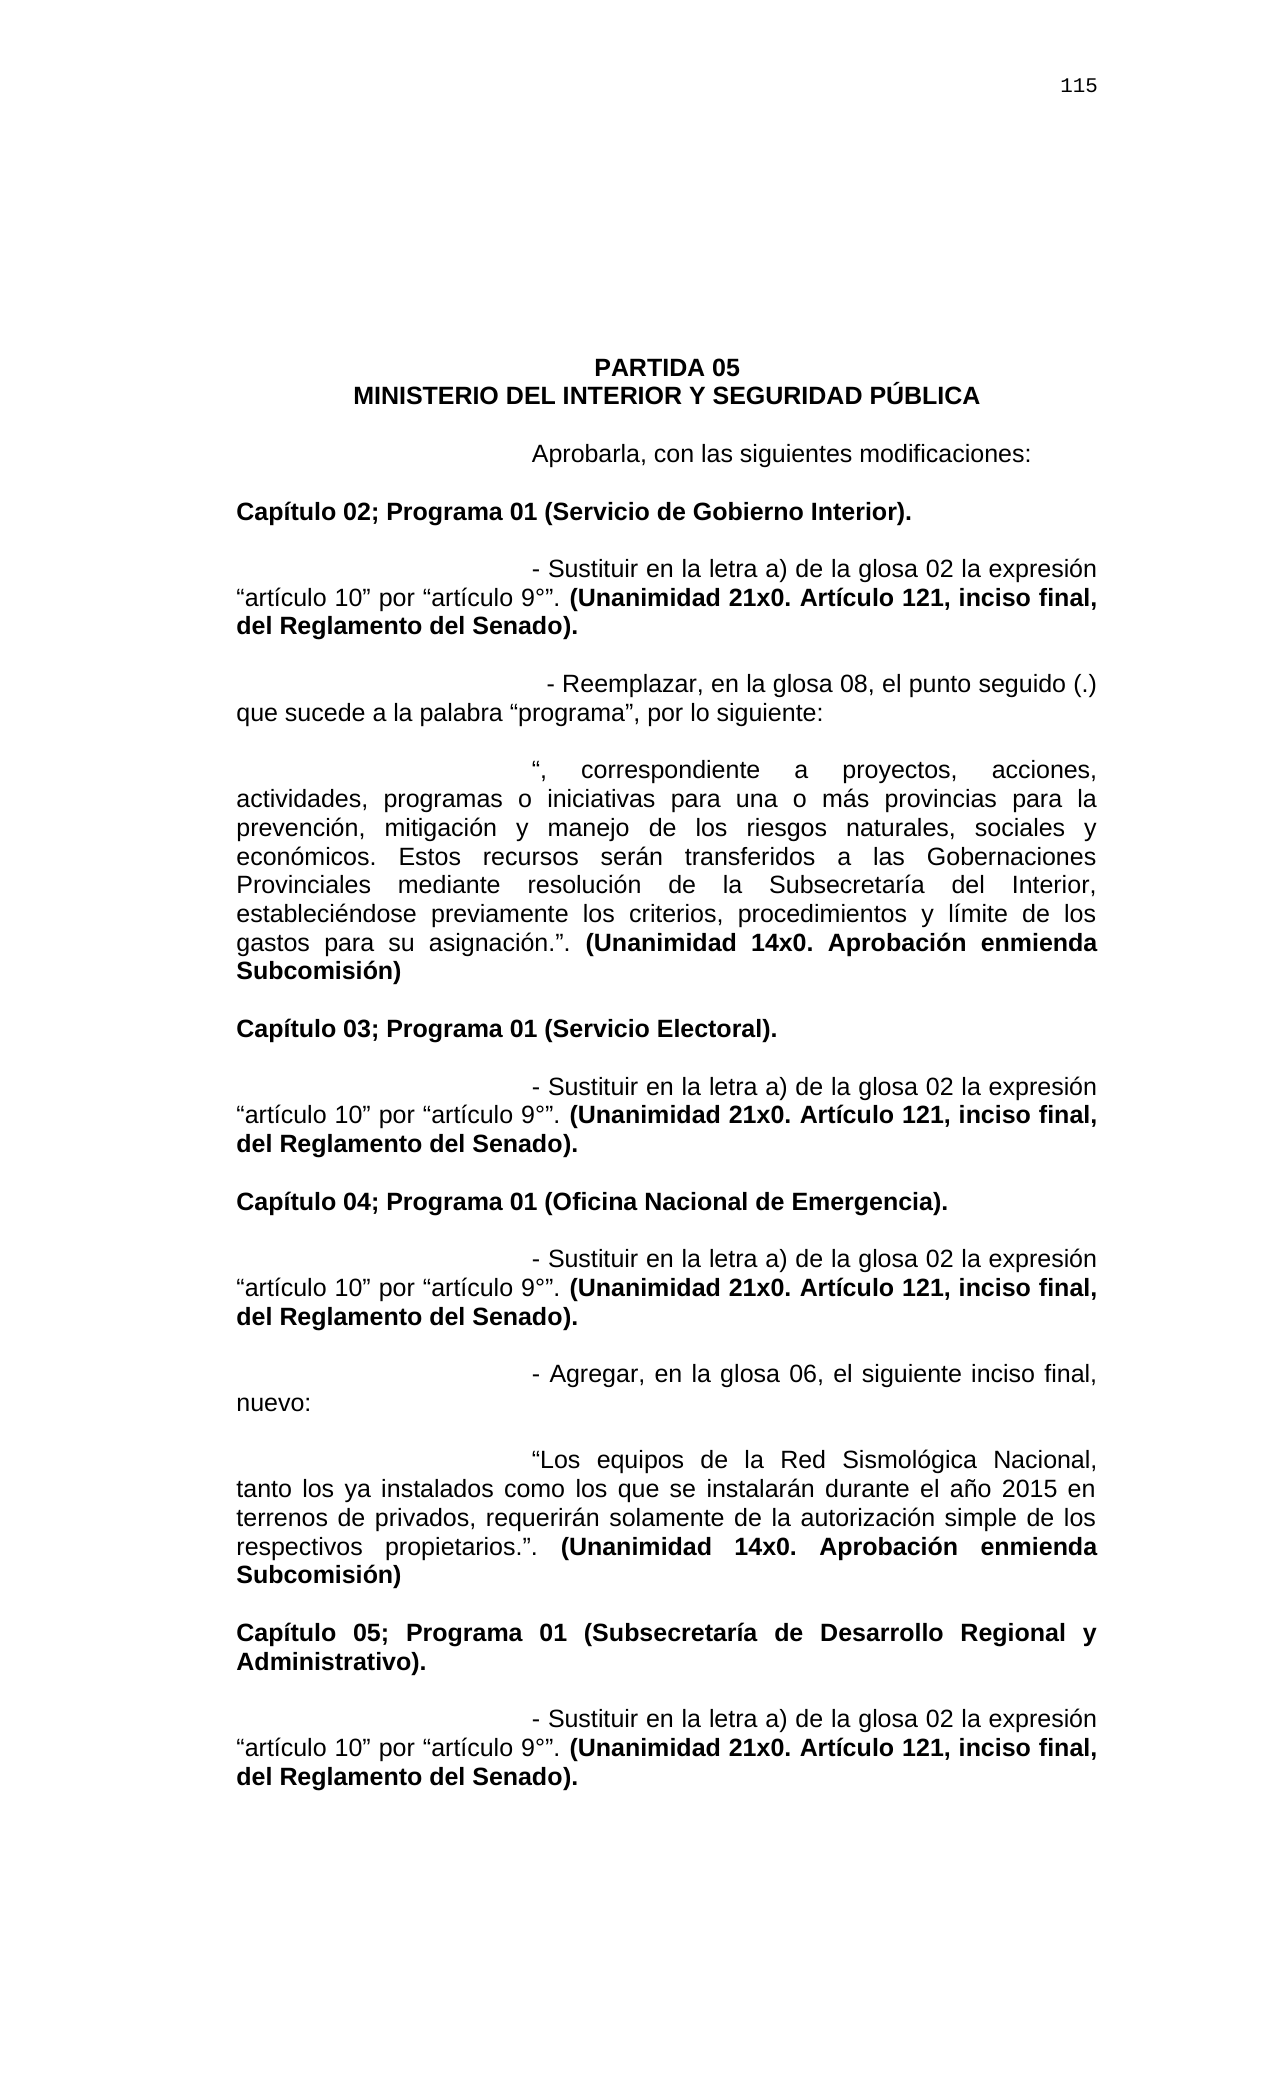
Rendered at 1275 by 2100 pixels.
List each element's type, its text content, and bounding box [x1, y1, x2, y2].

text - Sustituir en la letra a) de la glosa 02 la expresión “artículo 10” por “artículo 9°”. (Unanimidad 21x0. Artículo 121, inciso final, del Reglamento del Senado). [236, 554, 1098, 640]
text “, correspondiente a proyectos, acciones, actividades, programas o iniciativas para una o más provincias para la prevención, mitigación y manejo de los riesgos naturales, sociales y económicos. Estos recursos serán transferidos a las Gobernaciones Provinciales mediante resolución de la Subsecretaría del Interior, estableciéndose previamente los criterios, procedimientos y límite de los gastos para su asignación.”. (Unanimidad 14x0. Aprobación enmienda Subcomisión) [236, 755, 1098, 985]
text Capítulo 05; Programa 01 (Subsecretaría de Desarrollo Regional y Administrativo). [236, 1618, 1098, 1675]
text - Sustituir en la letra a) de la glosa 02 la expresión “artículo 10” por “artículo 9°”. (Unanimidad 21x0. Artículo 121, inciso final, del Reglamento del Senado). [236, 1704, 1098, 1790]
text - Reemplazar, en la glosa 08, el punto seguido (.) que sucede a la palabra “programa”, por lo siguiente: [236, 669, 1098, 727]
text Capítulo 02; Programa 01 (Servicio de Gobierno Interior). [236, 497, 1098, 525]
text Capítulo 04; Programa 01 (Oficina Nacional de Emergencia). [236, 1187, 1098, 1215]
text Capítulo 03; Programa 01 (Servicio Electoral). [236, 1014, 1098, 1043]
text PARTIDA 05 [236, 353, 1098, 382]
text “Los equipos de la Red Sismológica Nacional, tanto los ya instalados como los que se instalarán durante el año 2015 en terrenos de privados, requerirán solamente de la autorización simple de los respectivos propietarios.”. (Unanimidad 14x0. Aprobación enmienda Subcomisión) [236, 1445, 1098, 1589]
text - Sustituir en la letra a) de la glosa 02 la expresión “artículo 10” por “artículo 9°”. (Unanimidad 21x0. Artículo 121, inciso final, del Reglamento del Senado). [236, 1072, 1098, 1158]
text - Sustituir en la letra a) de la glosa 02 la expresión “artículo 10” por “artículo 9°”. (Unanimidad 21x0. Artículo 121, inciso final, del Reglamento del Senado). [236, 1244, 1098, 1330]
text MINISTERIO DEL INTERIOR Y SEGURIDAD PÚBLICA [236, 382, 1098, 410]
text Aprobarla, con las siguientes modificaciones: [236, 439, 1098, 468]
text - Agregar, en la glosa 06, el siguiente inciso final, nuevo: [236, 1359, 1098, 1417]
